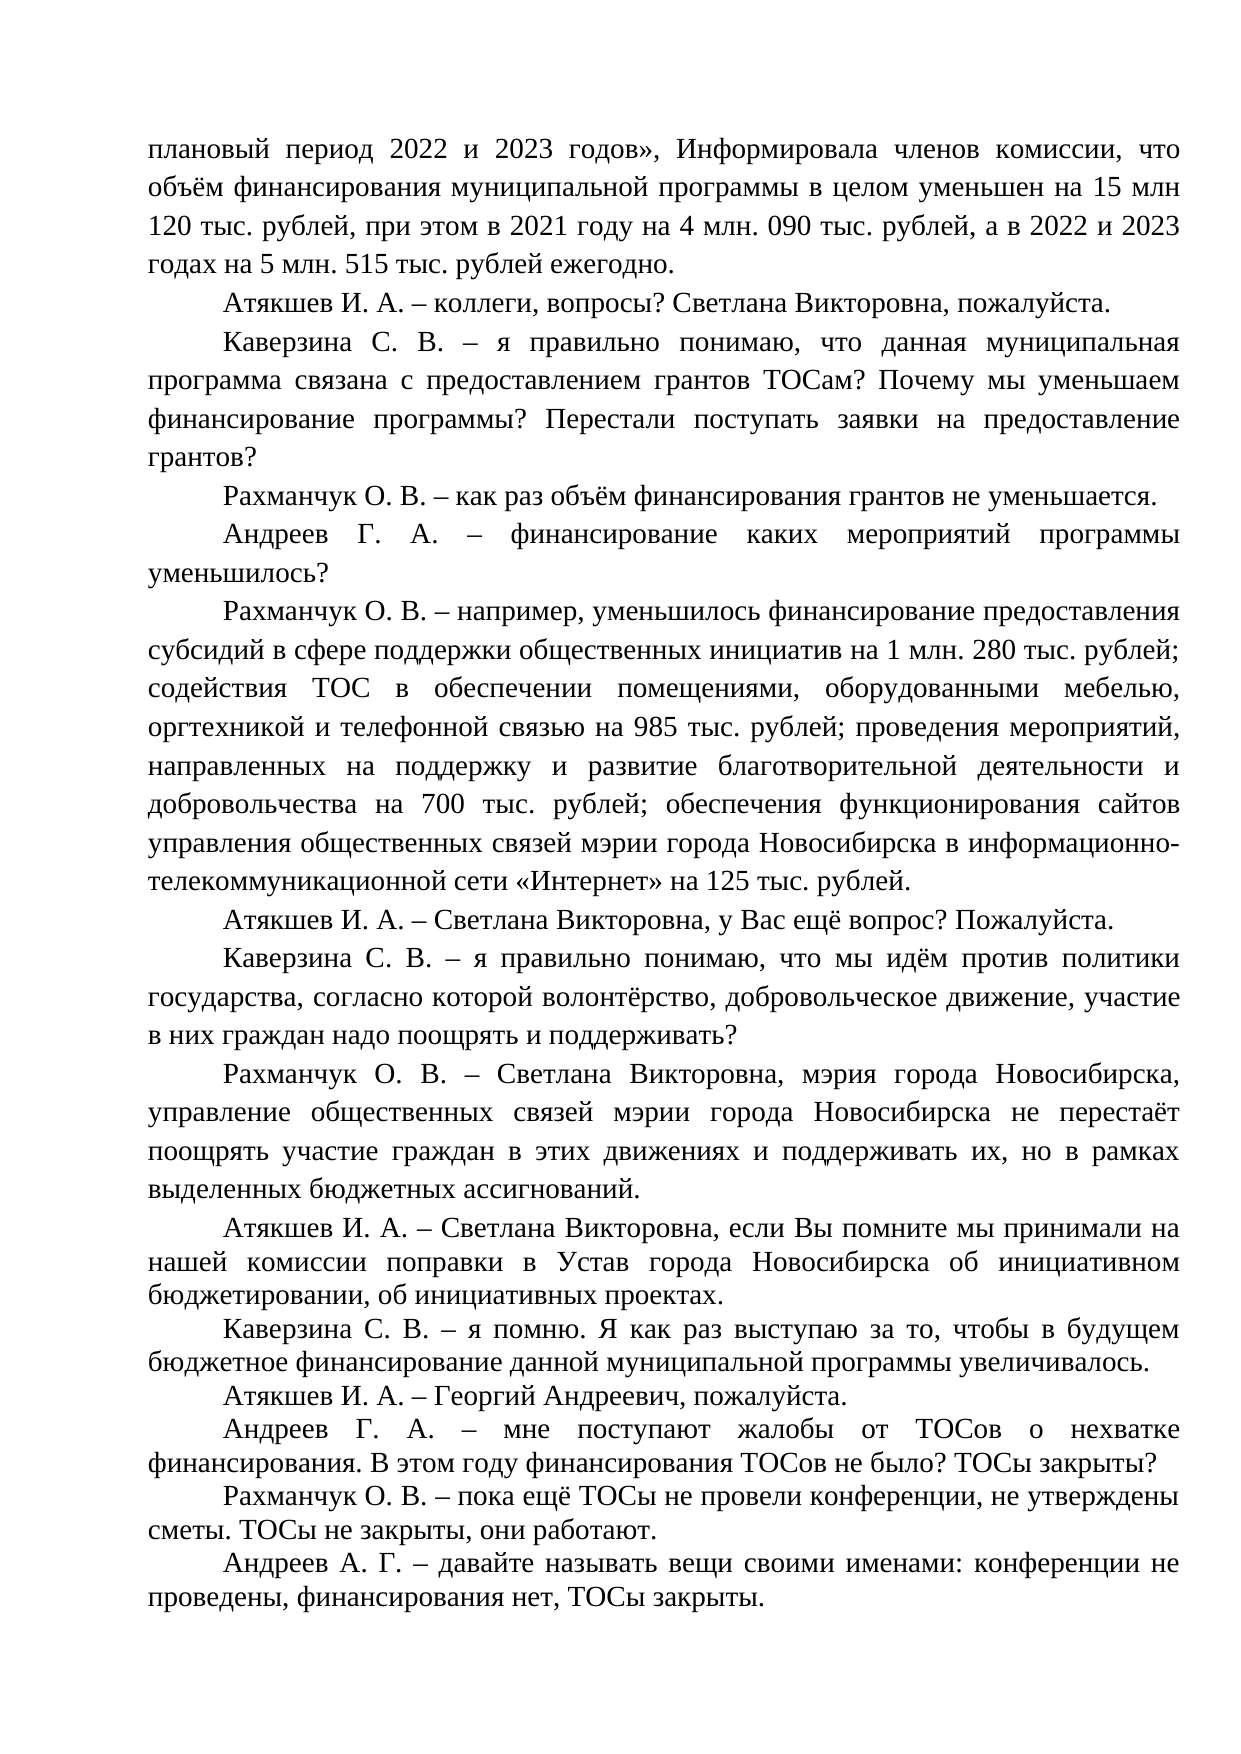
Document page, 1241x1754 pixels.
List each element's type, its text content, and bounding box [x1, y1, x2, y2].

text Каверзина С. В. – я правильно понимаю, что данная муниципальная программа связана с предоставлением грантов ТОСам? Почему мы уменьшаем финансирование программы? Перестали поступать заявки на предоставление грантов? [148, 324, 1181, 473]
text Атякшев И. А. – Светлана Викторовна, если Вы помните мы принимали на нашей комиссии поправки в Устав города Новосибирска об инициативном бюджетировании, об инициативных проектах. [148, 1210, 1181, 1311]
text Рахманчук О. В. – как раз объём финансирования грантов не уменьшается. [148, 478, 1181, 511]
text Рахманчук О. В. – например, уменьшилось финансирование предоставления субсидий в сфере поддержки общественных инициатив на 1 млн. 280 тыс. рублей; содействия ТОС в обеспечении помещениями, оборудованными мебелью, оргтехникой и телефонной связью на 985 тыс. рублей; проведения мероприятий, направленных на поддержку и развитие благотворительной деятельности и добровольчества на 700 тыс. рублей; обеспечения функционирования сайтов управления общественных связей мэрии города Новосибирска в информационно-телекоммуникационной сети «Интернет» на 125 тыс. рублей. [148, 593, 1181, 897]
text Рахманчук О. В. – Светлана Викторовна, мэрия города Новосибирска, управление общественных связей мэрии города Новосибирска не перестаёт поощрять участие граждан в этих движениях и поддерживать их, но в рамках выделенных бюджетных ассигнований. [148, 1056, 1181, 1205]
text Рахманчук О. В. – пока ещё ТОСы не провели конференции, не утверждены сметы. ТОСы не закрыты, они работают. [148, 1478, 1181, 1546]
text Андреев Г. А. – мне поступают жалобы от ТОСов о нехватке финансирования. В этом году финансирования ТОСов не было? ТОСы закрыты? [148, 1411, 1181, 1478]
text Атякшев И. А. – Светлана Викторовна, у Вас ещё вопрос? Пожалуйста. [148, 902, 1181, 935]
text Атякшев И. А. – Георгий Андреевич, пожалуйста. [148, 1378, 1181, 1411]
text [148, 131, 1181, 280]
text Атякшев И. А. – коллеги, вопросы? Светлана Викторовна, пожалуйста. [148, 285, 1181, 319]
text Андреев А. Г. – давайте называть вещи своими именами: конференции не проведены, финансирования нет, ТОСы закрыты. [148, 1546, 1181, 1613]
text Андреев Г. А. – финансирование каких мероприятий программы уменьшилось? [148, 516, 1181, 588]
text Каверзина С. В. – я правильно понимаю, что мы идём против политики государства, согласно которой волонтёрство, добровольческое движение, участие в них граждан надо поощрять и поддерживать? [148, 940, 1181, 1051]
text Каверзина С. В. – я помню. Я как раз выступаю за то, чтобы в будущем бюджетное финансирование данной муниципальной программы увеличивалось. [148, 1311, 1181, 1378]
